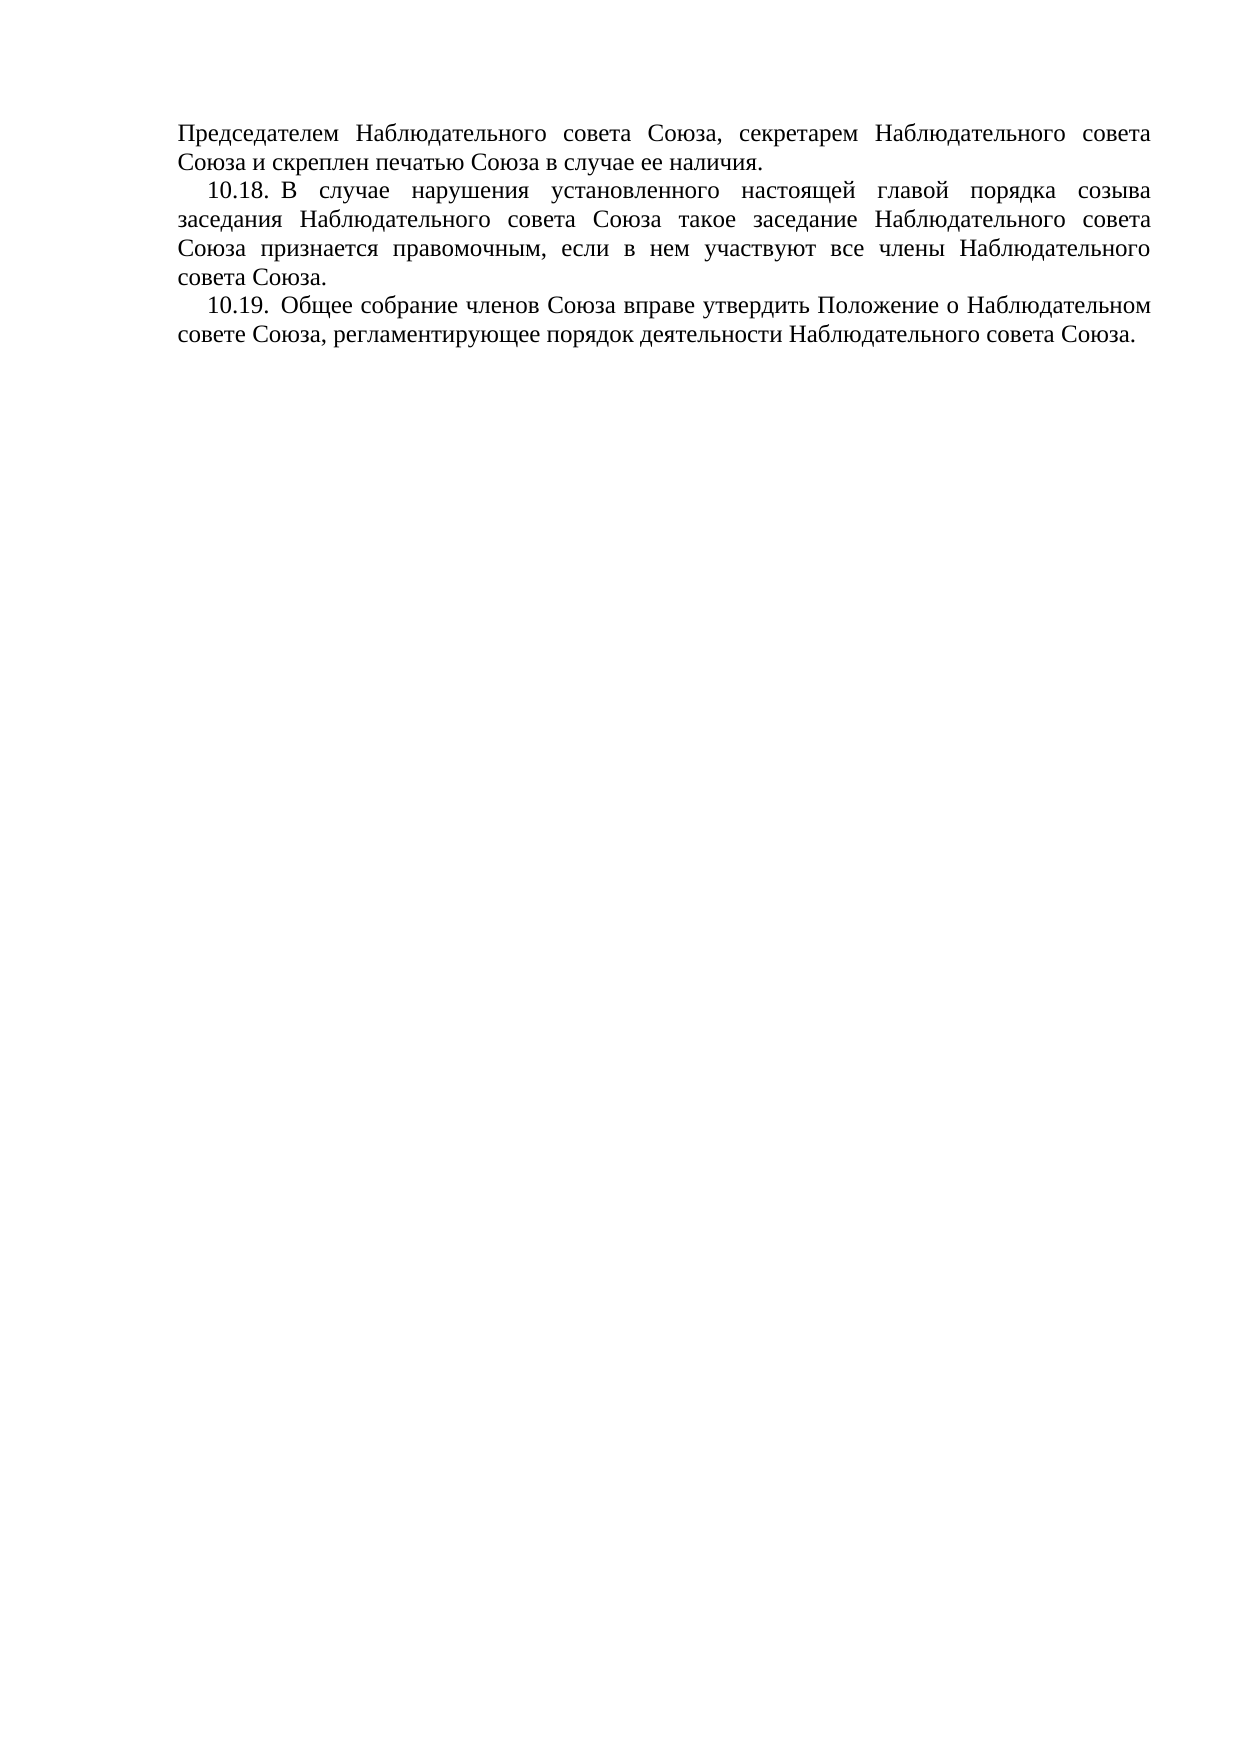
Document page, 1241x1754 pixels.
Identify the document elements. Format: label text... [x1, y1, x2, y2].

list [177, 118, 1152, 176]
list Общее собрание членов Союза вправе утвердить Положение о Наблюдательном совете Союза, регламентирующее порядок деятельности Наблюдательного совета Союза. [177, 291, 1152, 348]
list В случае нарушения установленного настоящей главой порядка созыва заседания Наблюдательного совета Союза такое заседание Наблюдательного совета Союза признается правомочным, если в нем участвуют все члены Наблюдательного совета Союза. [177, 176, 1152, 291]
